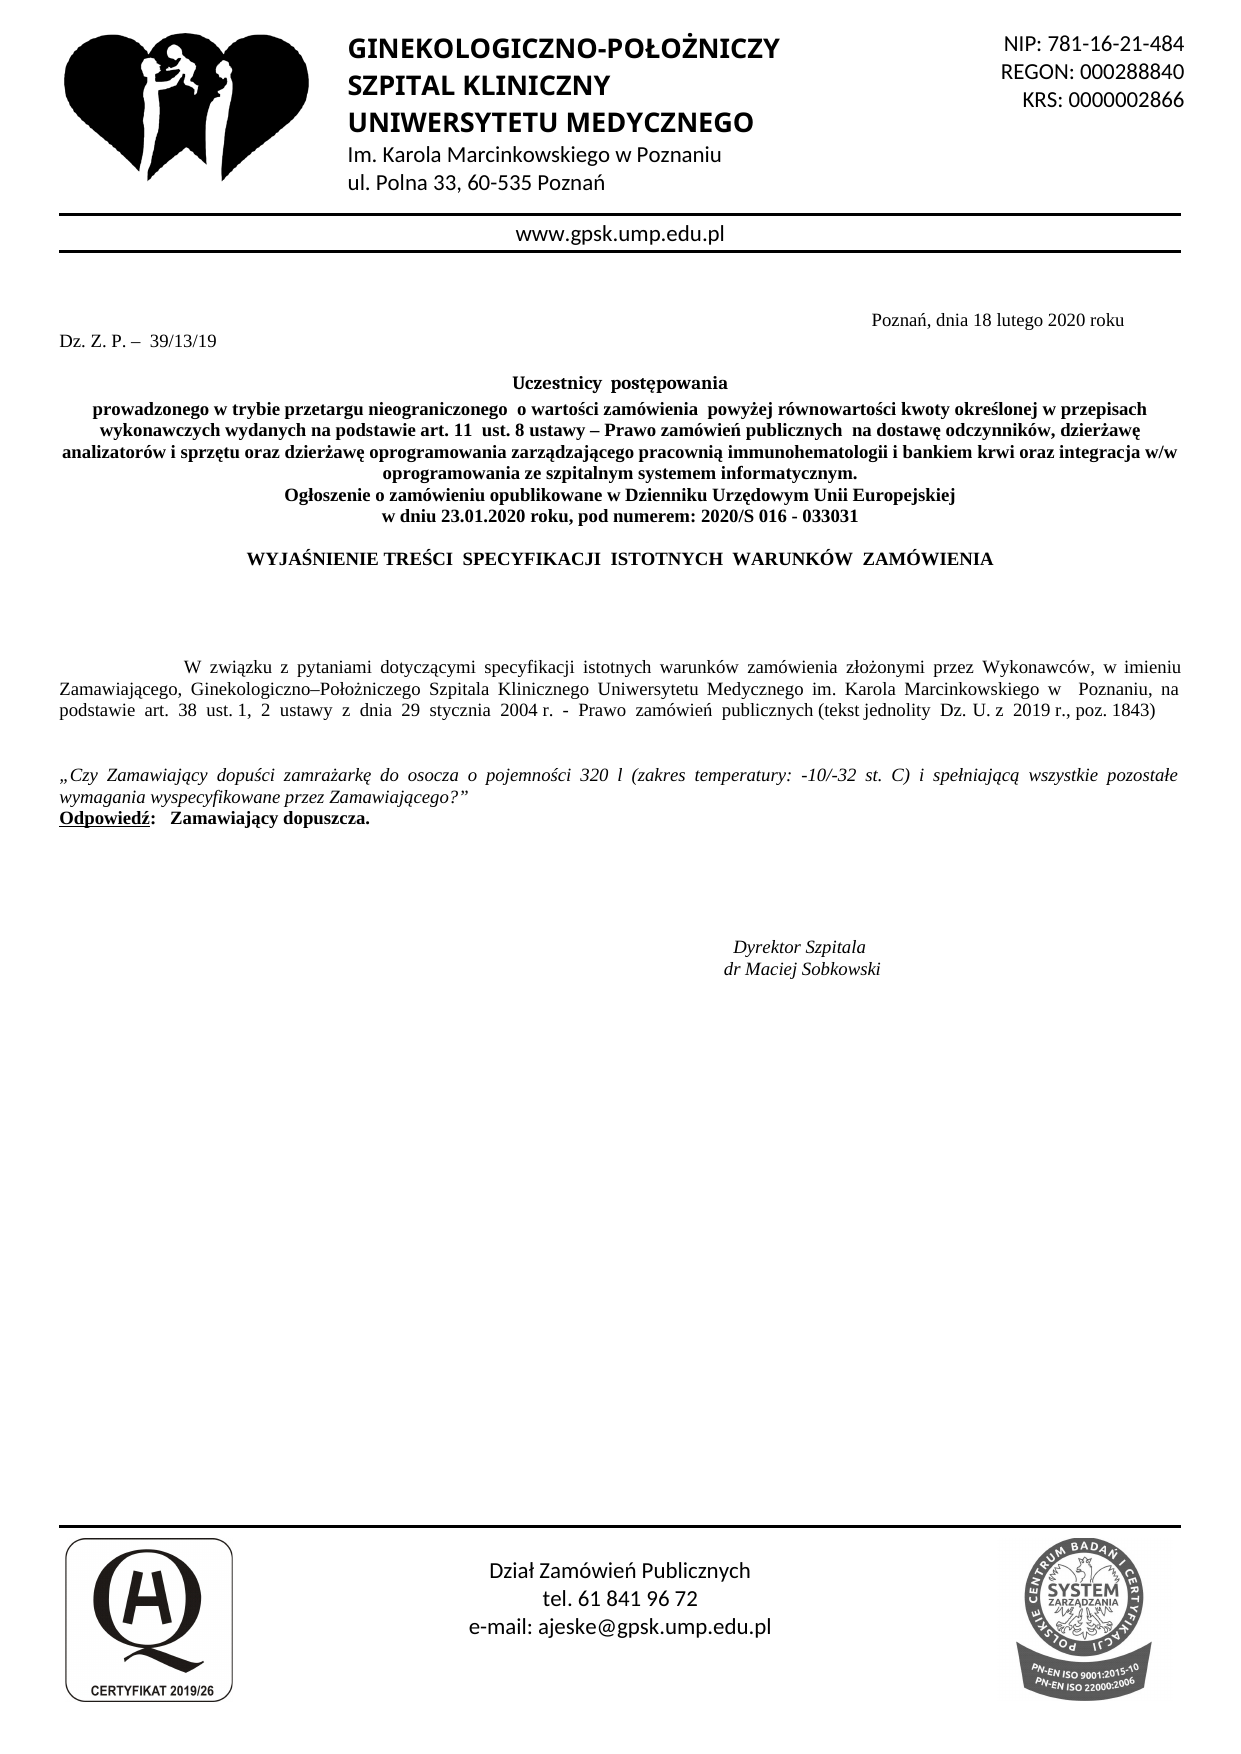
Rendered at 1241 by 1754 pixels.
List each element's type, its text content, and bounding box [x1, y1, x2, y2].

text „Czy Zamawiający dopuści zamrażarkę do osocza o pojemności 320 l (zakres temperatury: -10/-32 st. C) i spełniającą wszystkie pozostałe wymagania wyspecyfikowane przez Zamawiającego?” [59, 764, 1181, 807]
text Poznań, dnia 18 lutego 2020 roku [871, 281, 1181, 330]
text WYJAŚNIENIE TREŚCI SPECYFIKACJI ISTOTNYCH WARUNKÓW ZAMÓWIENIA [59, 548, 1181, 570]
text dr Maciej Sobkowski [59, 958, 1181, 979]
subtitle Uczestnicy postępowania [59, 373, 1181, 394]
subtitle Dz. Z. P. – 39/13/19 [59, 330, 1181, 352]
text w dniu 23.01.2020 roku, pod numerem: 2020/S 016 - 033031 [59, 505, 1181, 527]
text Dyrektor Szpitala [59, 936, 1181, 958]
text W związku z pytaniami dotyczącymi specyfikacji istotnych warunków zamówienia złożonymi przez Wykonawców, w imieniu Zamawiającego, Ginekologiczno–Położniczego Szpitala Klinicznego Uniwersytetu Medycznego im. Karola Marcinkowskiego w Poznaniu, na podstawie art. 38 ust. 1, 2 ustawy z dnia 29 stycznia 2004 r. - Prawo zamówień publicznych (tekst jednolity Dz. U. z 2019 r., poz. 1843) [59, 656, 1181, 721]
text Ogłoszenie o zamówieniu opublikowane w Dzienniku Urzędowym Unii Europejskiej [59, 484, 1181, 505]
text prowadzonego w trybie przetargu nieograniczonego o wartości zamówienia powyżej równowartości kwoty określonej w przepisach wykonawczych wydanych na podstawie art. 11 ust. 8 ustawy – Prawo zamówień publicznych na dostawę odczynników, dzierżawę analizatorów i sprzętu oraz dzierżawę oprogramowania zarządzającego pracownią immunohematologii i bankiem krwi oraz integracja w/w oprogramowania ze szpitalnym systemem informatycznym. [59, 397, 1181, 484]
text Odpowiedź: Zamawiający dopuszcza. [59, 807, 1181, 829]
picture [62, 31, 310, 183]
picture [65, 1538, 233, 1702]
